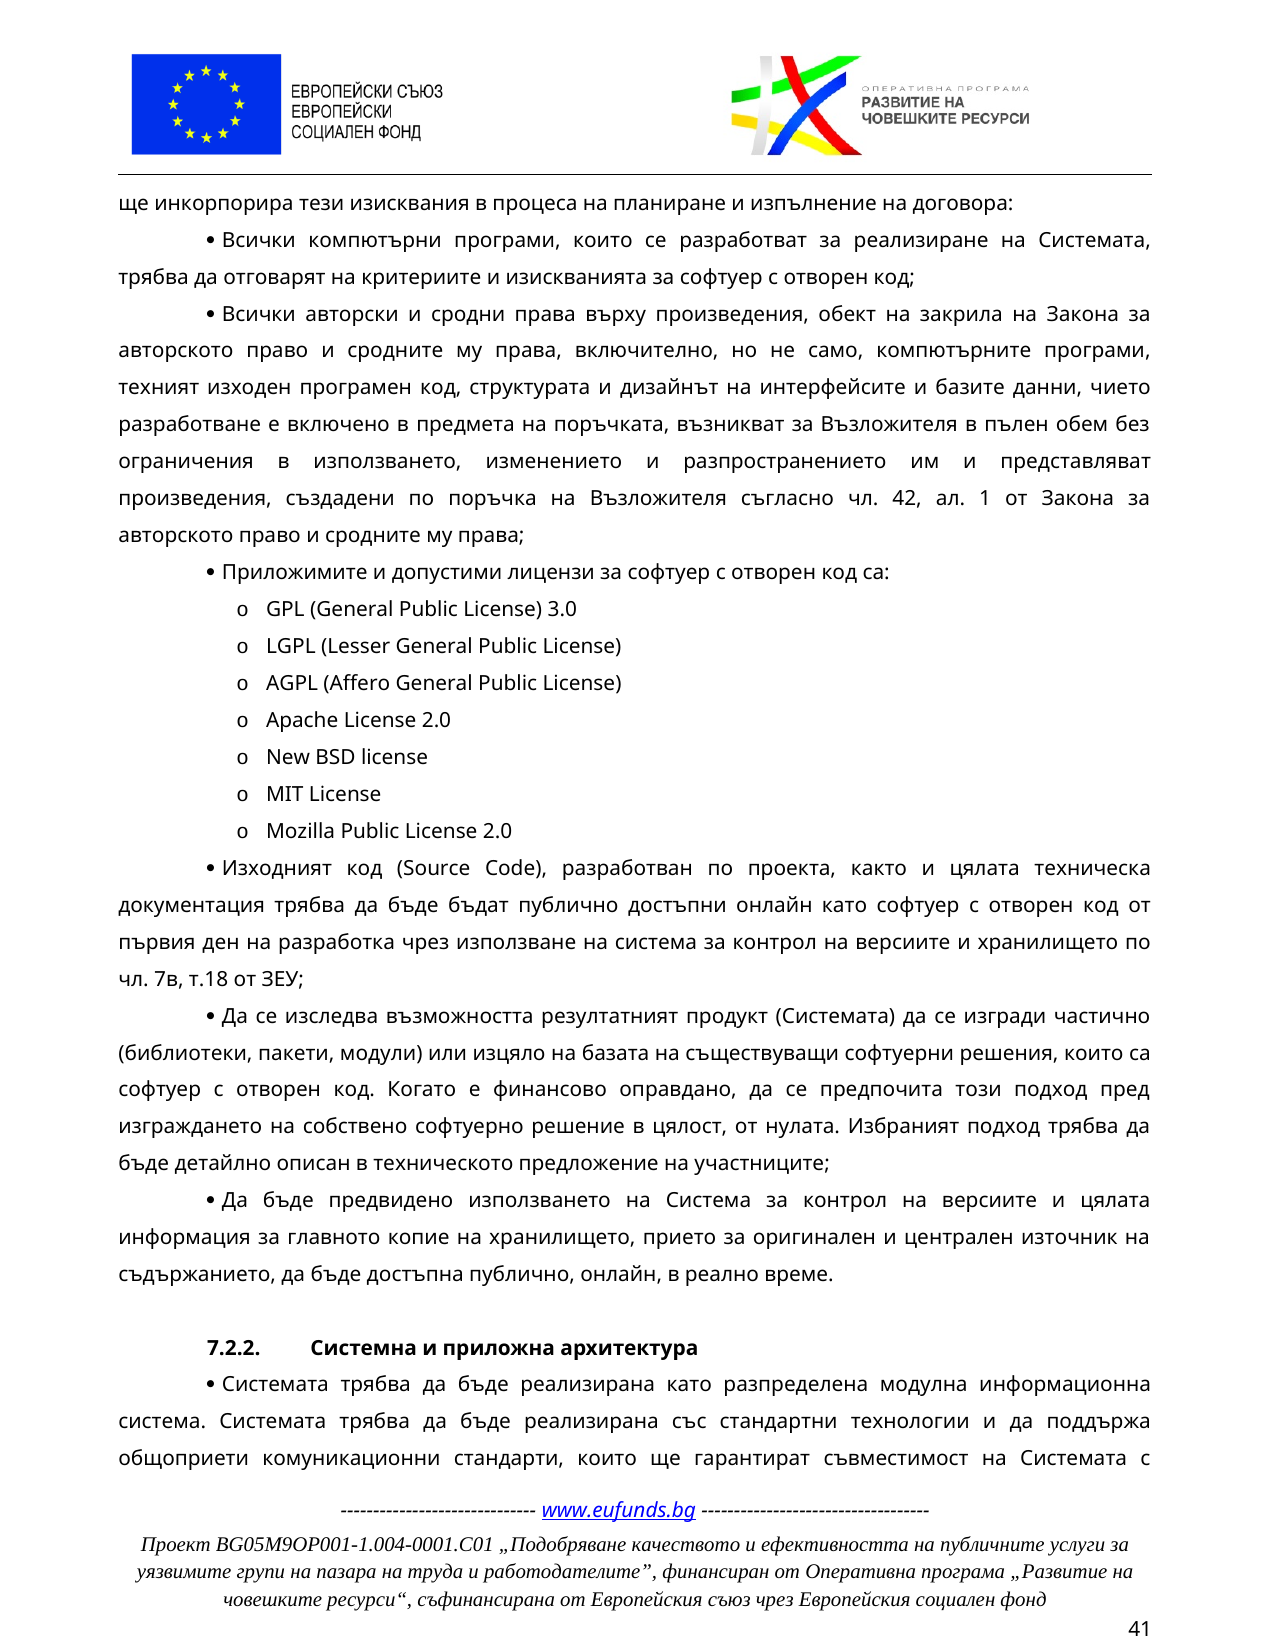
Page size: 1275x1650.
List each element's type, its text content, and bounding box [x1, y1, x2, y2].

list Да се изследва възможността резултатният продукт (Системата) да се изгради частично (библиотеки, пакети, модули) или изцяло на базата на съществуващи софтуерни решения, които са софтуер с отворен код. Когато е финансово оправдано, да се предпочита този подход пред изграждането на собствено софтуерно решение в цялост, от нулата. Избраният подход трябва да бъде детайлно описан в техническото предложение на участниците; [118, 1001, 1152, 1177]
list LGPL (Lesser General Public License) [118, 631, 1152, 659]
list Изходният код (Source Code), разработван по проекта, както и цялата техническа документация трябва да бъде бъдат публично достъпни онлайн като софтуер с отворен код от първия ден на разработка чрез използване на система за контрол на версиите и хранилището по чл. 7в, т.18 от ЗЕУ; [118, 853, 1152, 992]
subtitle Системна и приложна архитектура [207, 1333, 1152, 1361]
list Да бъде предвидено използването на Система за контрол на версиите и цялата информация за главното копие на хранилището, прието за оригинален и централен източник на съдържанието, да бъде достъпна публично, онлайн, в реално време. [118, 1185, 1152, 1287]
list New BSD license [118, 742, 1152, 771]
list MIT License [118, 779, 1152, 808]
picture [117, 44, 473, 168]
list AGPL (Affero General Public License) [118, 668, 1152, 696]
list GPL (General Public License) 3.0 [118, 594, 1152, 622]
list Всички авторски и сродни права върху произведения, обект на закрила на Закона за авторското право и сродните му права, включително, но не само, компютърните програми, техният изходен програмен код, структурата и дизайнът на интерфейсите и базите данни, чието разработване е включено в предмета на поръчката, възникват за Възложителя в пълен обем без ограничения в използването, изменението и разпространението им и представляват произведения, създадени по поръчка на Възложителя съгласно чл. 42, ал. 1 от Закона за авторското право и сродните му права; [118, 299, 1152, 548]
list Mozilla Public License 2.0 [118, 816, 1152, 845]
list Приложимите и допустими лицензи за софтуер с отворен код са: [118, 557, 1152, 585]
list Apache License 2.0 [118, 705, 1152, 733]
list Всички компютърни програми, които се разработват за реализиране на Системата, трябва да отговарят на критериите и изискванията за софтуер с отворен код; [118, 225, 1152, 290]
